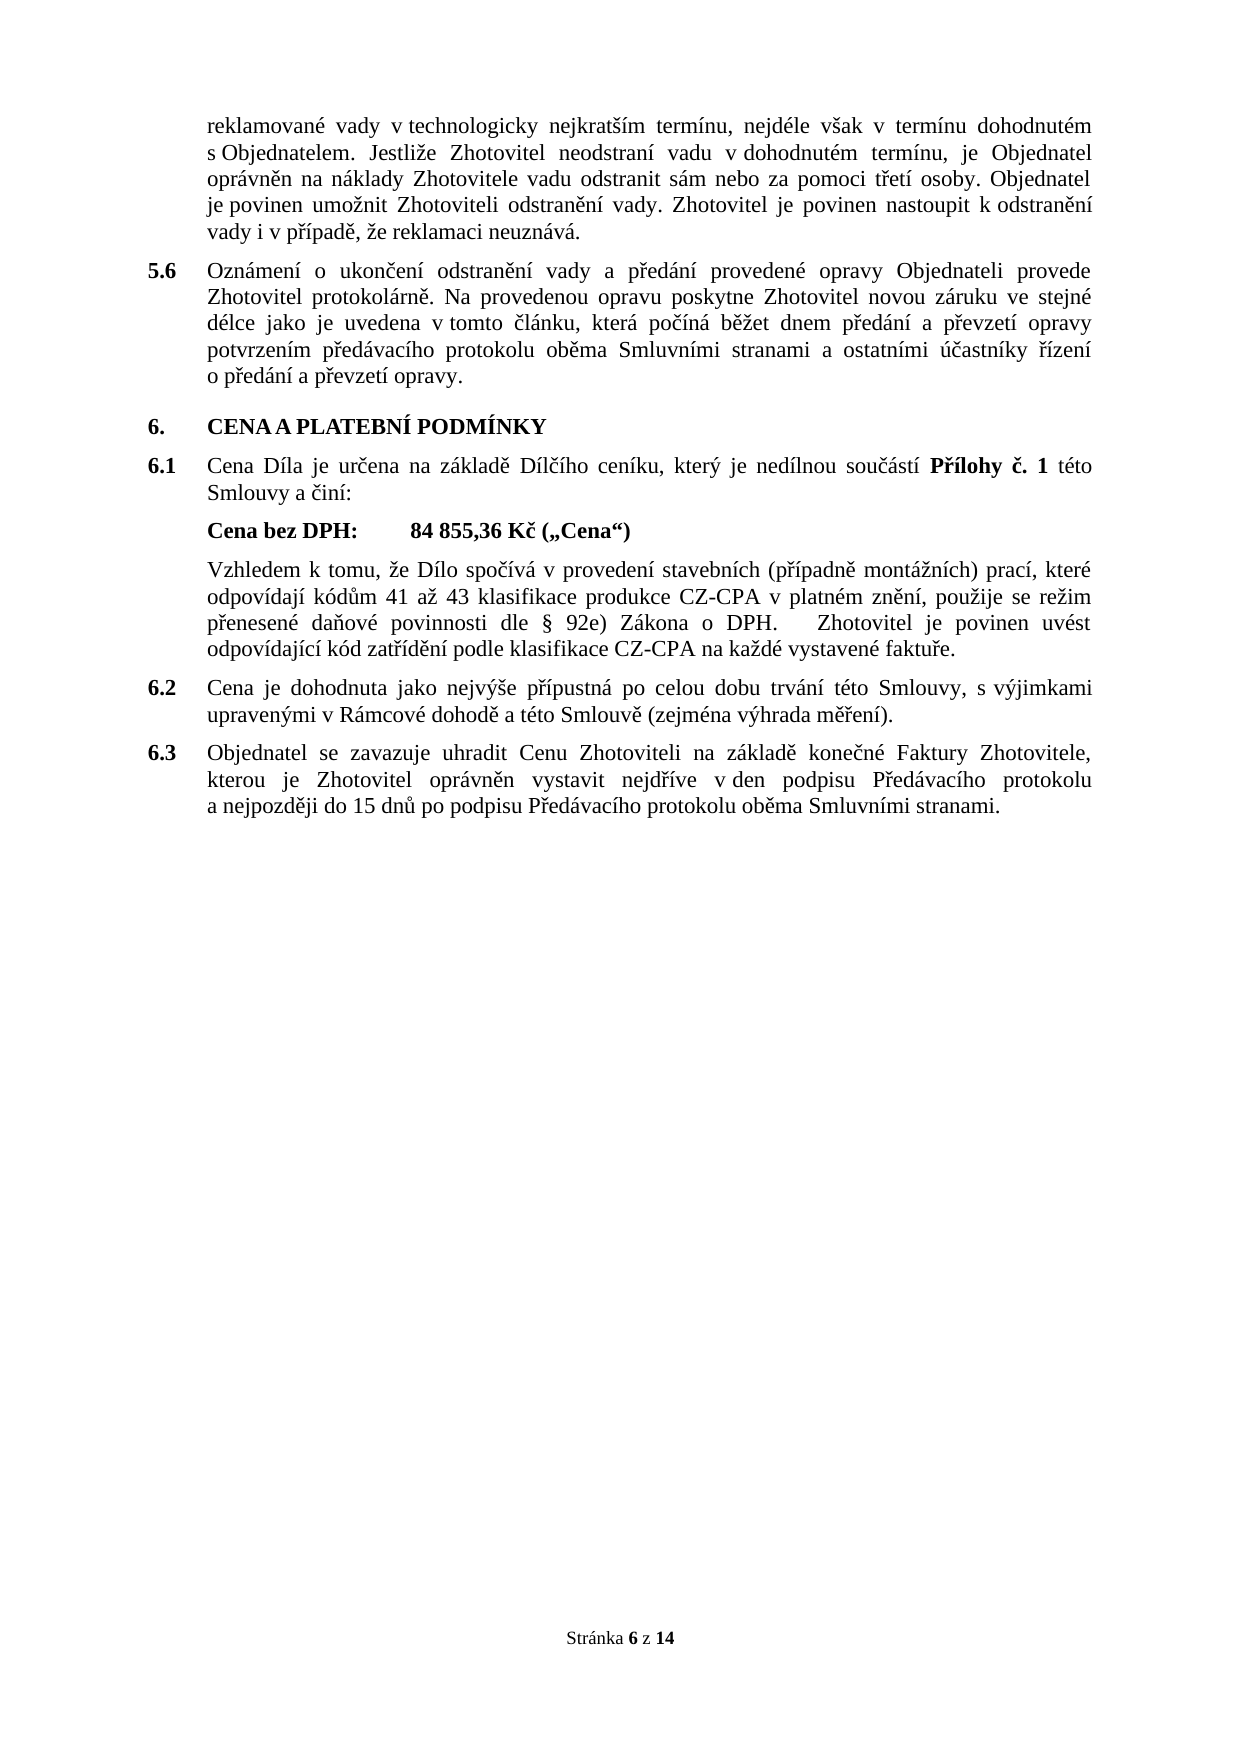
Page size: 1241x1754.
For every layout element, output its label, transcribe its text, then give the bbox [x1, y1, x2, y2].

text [148, 112, 1092, 244]
text Cena je dohodnuta jako nejvýše přípustná po celou dobu trvání této Smlouvy, s výjimkami upravenými v Rámcové dohodě a této Smlouvě (zejména výhrada měření). [148, 674, 1092, 727]
text Cena Díla je určena na základě Dílčího ceníku, který je nedílnou součástí Přílohy č. 1 této Smlouvy a činí: [148, 452, 1092, 505]
subtitle CENA A PLATEBNÍ PODMÍNKY [148, 413, 1092, 440]
text Objednatel se zavazuje uhradit Cenu Zhotoviteli na základě konečné Faktury Zhotovitele, kterou je Zhotovitel oprávněn vystavit nejdříve v den podpisu Předávacího protokolu a nejpozději do 15 dnů po podpisu Předávacího protokolu oběma Smluvními stranami. [148, 739, 1092, 818]
list Cena bez DPH: 84 855,36 Kč („Cena“) [207, 517, 1092, 544]
text Oznámení o ukončení odstranění vady a předání provedené opravy Objednateli provede Zhotovitel protokolárně. Na provedenou opravu poskytne Zhotovitel novou záruku ve stejné délce jako je uvedena v tomto článku, která počíná běžet dnem předání a převzetí opravy potvrzením předávacího protokolu oběma Smluvními stranami a ostatními účastníky řízení o předání a převzetí opravy. [148, 257, 1092, 388]
list Vzhledem k tomu, že Dílo spočívá v provedení stavebních (případně montážních) prací, které odpovídají kódům 41 až 43 klasifikace produkce CZ-CPA v platném znění, použije se režim přenesené daňové povinnosti dle § 92e) Zákona o DPH. Zhotovitel je povinen uvést odpovídající kód zatřídění podle klasifikace CZ-CPA na každé vystavené faktuře. [207, 556, 1092, 662]
